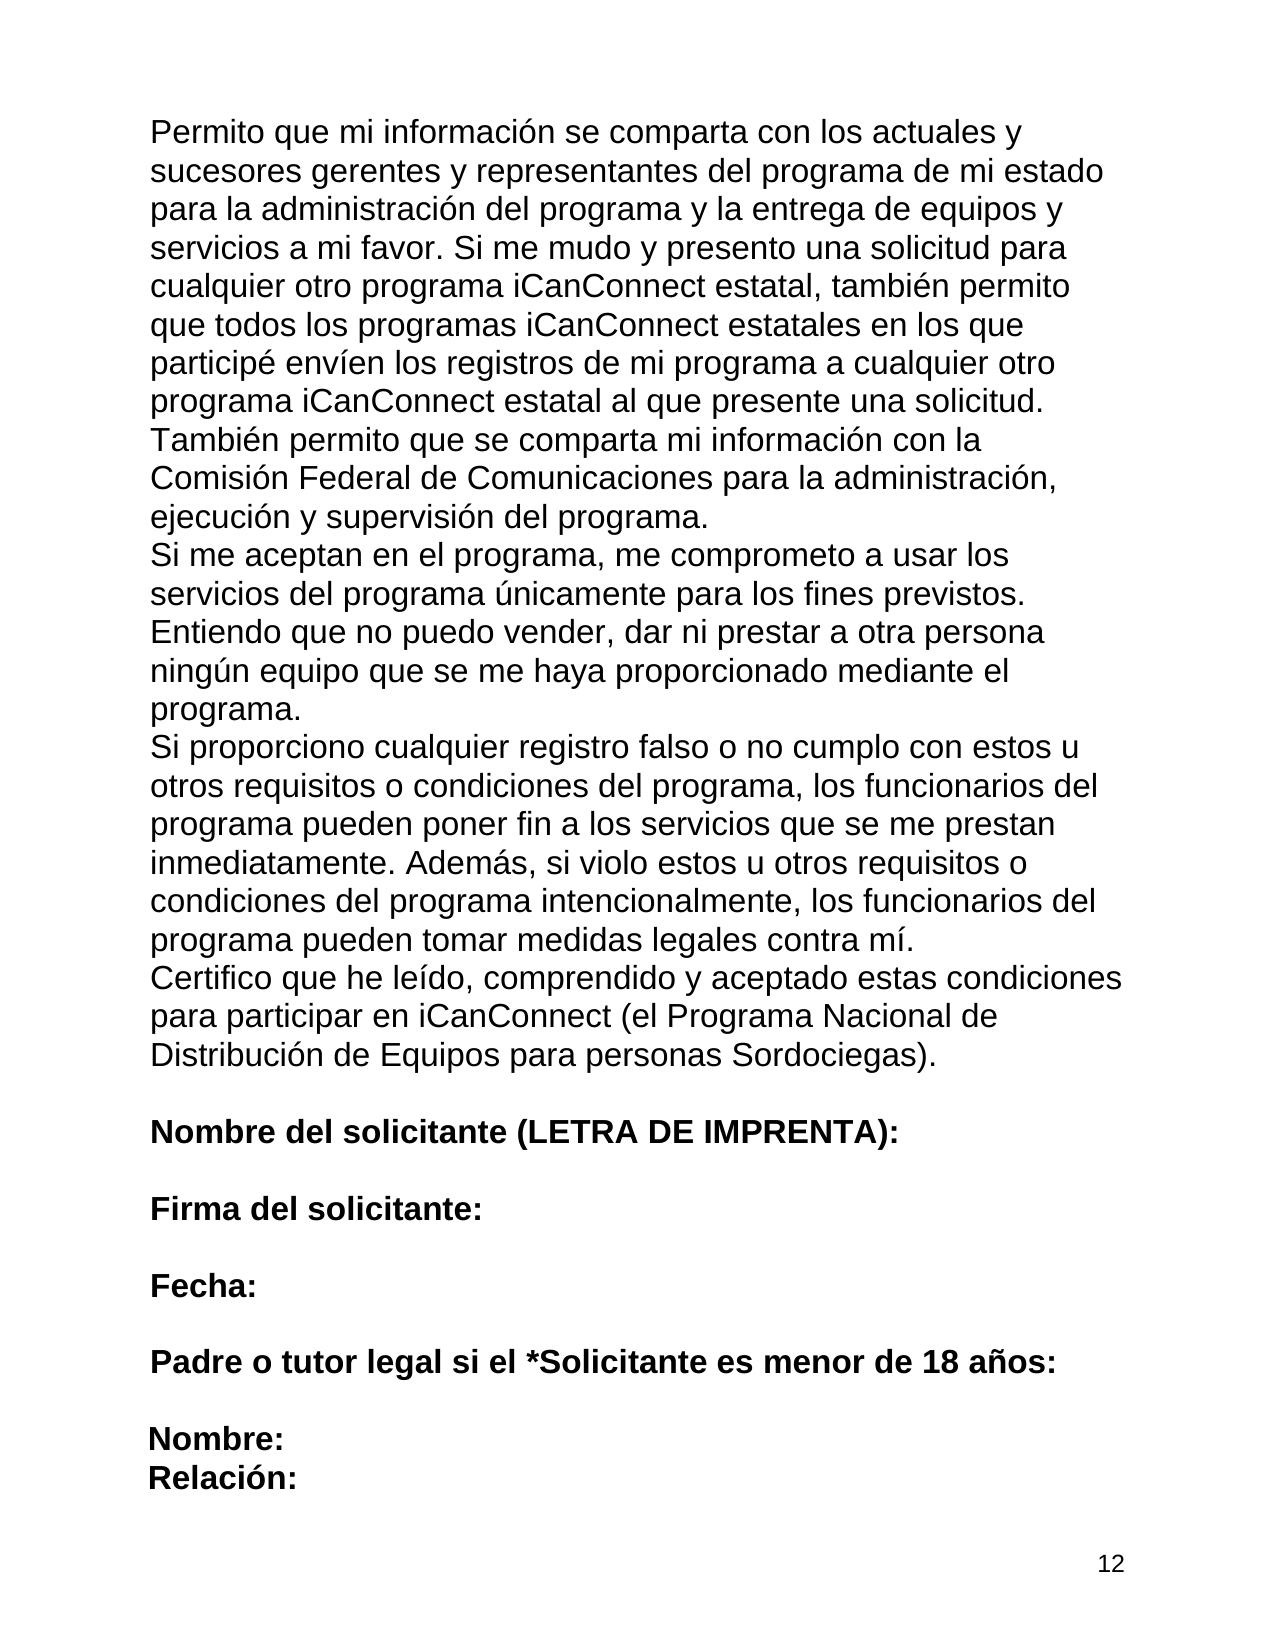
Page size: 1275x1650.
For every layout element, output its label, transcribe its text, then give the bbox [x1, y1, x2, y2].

text Fecha: [150, 1266, 1125, 1304]
text Relación: [148, 1458, 1125, 1496]
text Nombre del solicitante (LETRA DE IMPRENTA): [150, 1112, 1125, 1150]
text Si me aceptan en el programa, me comprometo a usar los servicios del programa únicamente para los fines previstos. Entiendo que no puedo vender, dar ni prestar a otra persona ningún equipo que se me haya proporcionado mediante el programa. [150, 535, 1125, 727]
text Nombre: [148, 1419, 1125, 1458]
text Permito que mi información se comparta con los actuales y sucesores gerentes y representantes del programa de mi estado para la administración del programa y la entrega de equipos y servicios a mi favor. Si me mudo y presento una solicitud para cualquier otro programa iCanConnect estatal, también permito que todos los programas iCanConnect estatales en los que participé envíen los registros de mi programa a cualquier otro programa iCanConnect estatal al que presente una solicitud. También permito que se comparta mi información con la Comisión Federal de Comunicaciones para la administración, ejecución y supervisión del programa. [150, 112, 1125, 535]
text Si proporciono cualquier registro falso o no cumplo con estos u otros requisitos o condiciones del programa, los funcionarios del programa pueden poner fin a los servicios que se me prestan inmediatamente. Además, si violo estos u otros requisitos o condiciones del programa intencionalmente, los funcionarios del programa pueden tomar medidas legales contra mí. [150, 727, 1125, 958]
text Certifico que he leído, comprendido y aceptado estas condiciones para participar en iCanConnect (el Programa Nacional de Distribución de Equipos para personas Sordociegas). [150, 958, 1125, 1073]
text Firma del solicitante: [150, 1189, 1125, 1227]
text Padre o tutor legal si el *Solicitante es menor de 18 años: [150, 1342, 1125, 1381]
